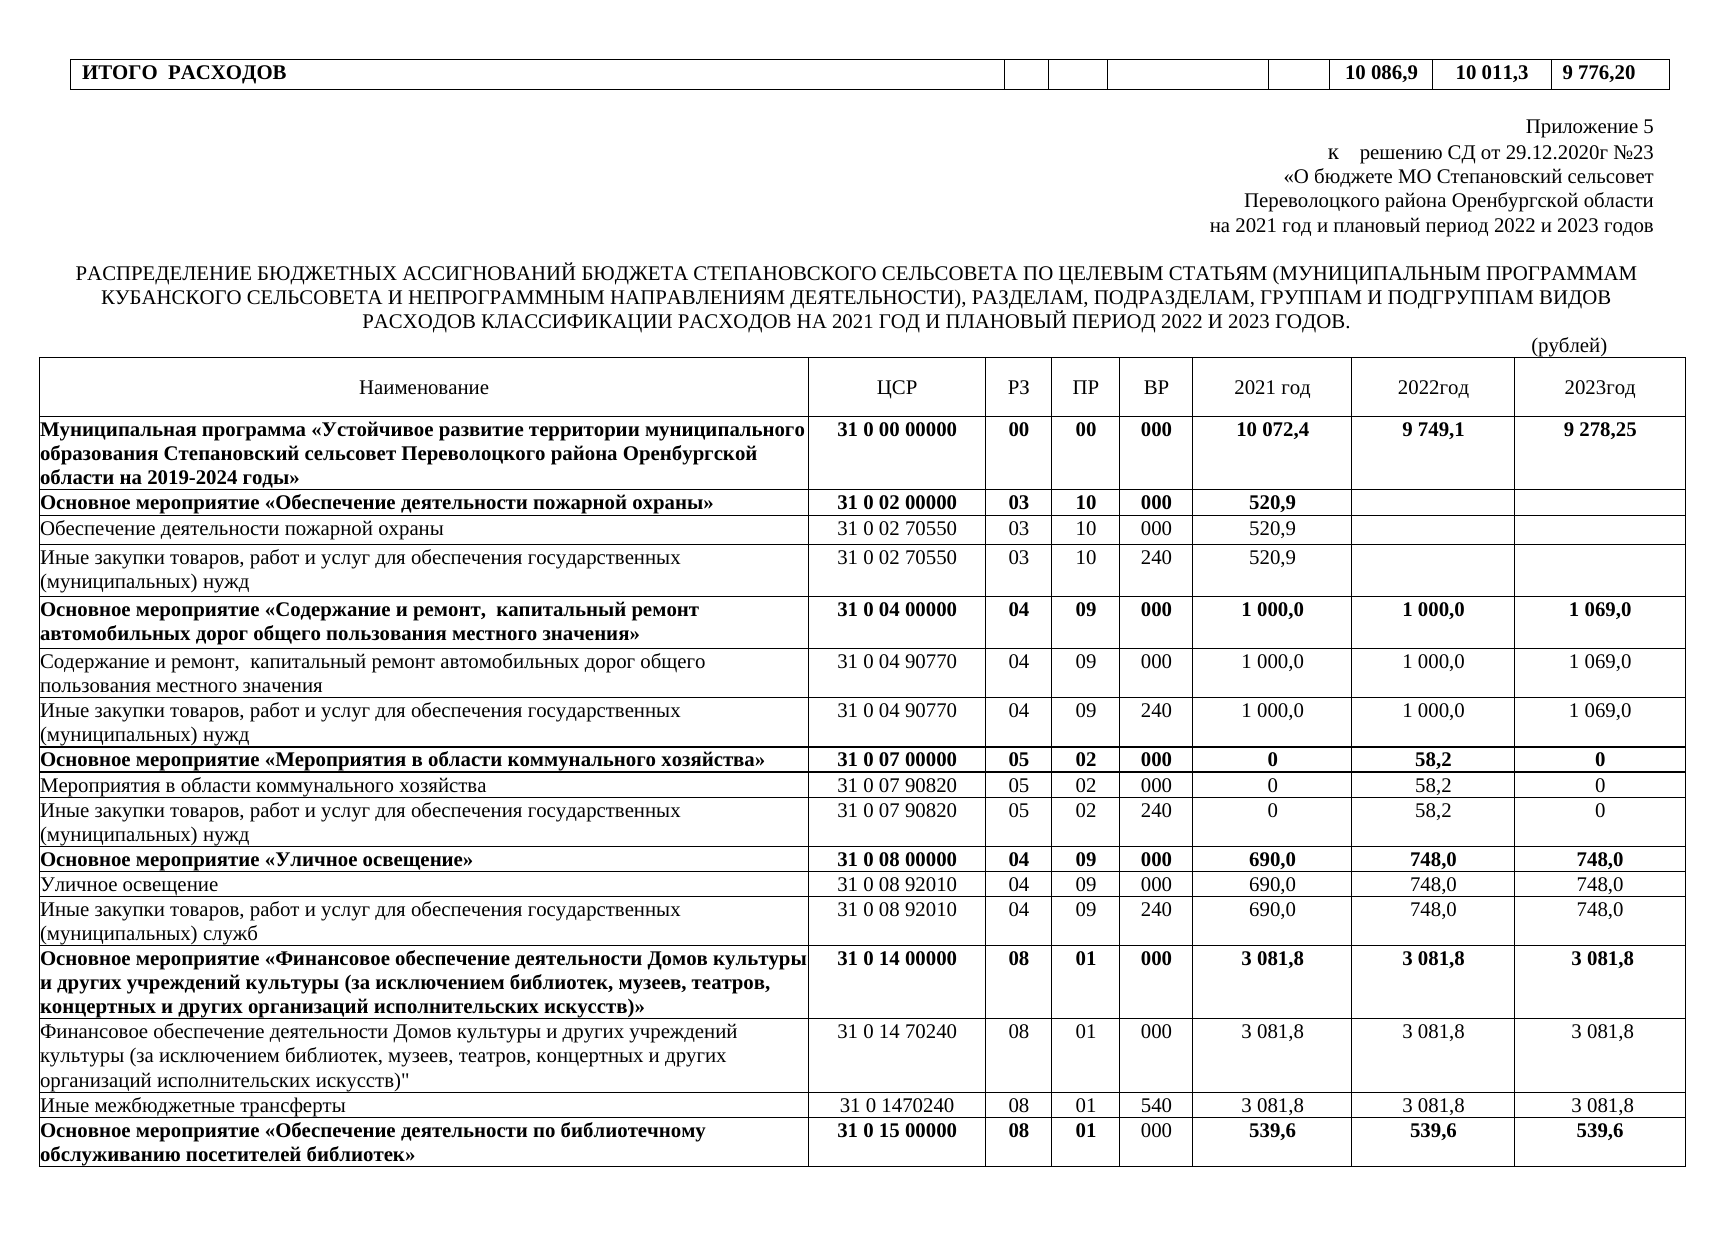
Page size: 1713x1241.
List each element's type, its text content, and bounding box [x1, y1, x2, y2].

table_cell 31 0 14 00000 [809, 946, 985, 1018]
table_cell 748,0 [1515, 847, 1685, 871]
table_cell 1 000,0 [1352, 597, 1514, 648]
table_cell 01 [1052, 1093, 1119, 1117]
table_cell 31 0 15 00000 [809, 1118, 985, 1166]
table_cell 520,9 [1193, 490, 1351, 515]
table_cell 539,6 [1515, 1118, 1685, 1166]
table_cell 240 [1120, 698, 1192, 746]
table_cell 000 [1120, 1118, 1192, 1166]
table_cell [1515, 545, 1685, 596]
table_cell Обеспечение деятельности пожарной охраны [40, 516, 808, 544]
text Приложение 5 [59, 114, 1654, 138]
table_cell 000 [1120, 946, 1192, 1018]
table_cell Иные закупки товаров, работ и услуг для обеспечения государственных (муниципальных) нужд [40, 798, 808, 846]
table_cell 58,2 [1352, 773, 1514, 797]
table_cell 748,0 [1352, 847, 1514, 871]
table_cell 31 0 14 70240 [809, 1019, 985, 1092]
table_cell 58,2 [1352, 798, 1514, 846]
table_cell 3 081,8 [1515, 1019, 1685, 1092]
table_cell 31 0 08 92010 [809, 872, 985, 896]
text «О бюджете МО Степановский сельсовет [59, 164, 1654, 188]
table_cell [1005, 60, 1048, 89]
table_cell 3 081,8 [1352, 1093, 1514, 1117]
table_cell 690,0 [1193, 897, 1351, 945]
table_cell 04 [986, 897, 1051, 945]
table_cell 000 [1120, 597, 1192, 648]
table_cell [1269, 60, 1329, 89]
table_header 2022год [1352, 358, 1514, 416]
table_cell 000 [1120, 516, 1192, 544]
table_cell 690,0 [1193, 847, 1351, 871]
table_cell 31 0 04 00000 [809, 597, 985, 648]
table_cell 00 [1052, 417, 1119, 489]
table_cell 1 000,0 [1352, 698, 1514, 746]
table_cell 1 069,0 [1515, 698, 1685, 746]
table_cell 540 [1120, 1093, 1192, 1117]
table_cell 10 011,3 [1433, 60, 1551, 89]
table_cell Основное мероприятие «Обеспечение деятельности пожарной охраны» [40, 490, 808, 515]
table_cell 000 [1120, 417, 1192, 489]
table_cell 10 [1052, 516, 1119, 544]
table_cell [1515, 490, 1685, 515]
text РАСПРЕДЕЛЕНИЕ БЮДЖЕТНЫХ АССИГНОВАНИЙ БЮДЖЕТА СТЕПАНОВСКОГО СЕЛЬСОВЕТА ПО ЦЕЛЕВЫМ СТАТЬЯМ (МУНИЦИПАЛЬНЫМ ПРОГРАММАМ КУБАНСКОГО СЕЛЬСОВЕТА И НЕПРОГРАММНЫМ НАПРАВЛЕНИЯМ ДЕЯТЕЛЬНОСТИ), РАЗДЕЛАМ, ПОДРАЗДЕЛАМ, ГРУППАМ И ПОДГРУППАМ ВИДОВ РАСХОДОВ КЛАССИФИКАЦИИ РАСХОДОВ НА 2021 ГОД И ПЛАНОВЫЙ ПЕРИОД 2022 И 2023 ГОДОВ. [59, 261, 1654, 333]
table_cell 31 0 02 00000 [809, 490, 985, 515]
text на 2021 год и плановый период 2022 и 2023 годов [59, 212, 1654, 237]
table_cell 1 000,0 [1193, 698, 1351, 746]
table_cell Муниципальная программа «Устойчивое развитие территории муниципального образования Степановский сельсовет Переволоцкого района Оренбургской области на 2019-2024 годы» [40, 417, 808, 489]
table_cell 1 000,0 [1193, 649, 1351, 697]
table_cell [1049, 60, 1107, 89]
table_cell 690,0 [1193, 872, 1351, 896]
table_cell 000 [1120, 773, 1192, 797]
table_cell 3 081,8 [1193, 946, 1351, 1018]
text Переволоцкого района Оренбургской области [59, 188, 1654, 212]
table_cell 240 [1120, 798, 1192, 846]
table_cell 02 [1052, 748, 1119, 771]
table_cell Основное мероприятие «Мероприятия в области коммунального хозяйства» [40, 748, 808, 771]
table_cell 03 [986, 490, 1051, 515]
table_cell 520,9 [1193, 545, 1351, 596]
table_cell 3 081,8 [1515, 946, 1685, 1018]
text (рублей) [59, 333, 1672, 357]
table_cell 03 [986, 545, 1051, 596]
table_cell 240 [1120, 545, 1192, 596]
table_cell 748,0 [1352, 872, 1514, 896]
table_cell 09 [1052, 897, 1119, 945]
table_header 2023год [1515, 358, 1685, 416]
table_cell 000 [1120, 872, 1192, 896]
table_header 2021 год [1193, 358, 1351, 416]
table_cell 09 [1052, 698, 1119, 746]
table_cell 01 [1052, 1019, 1119, 1092]
text к решению СД от 29.12.2020г №23 [59, 138, 1654, 164]
table_cell 31 0 02 70550 [809, 516, 985, 544]
table_cell 04 [986, 597, 1051, 648]
table_cell 000 [1120, 847, 1192, 871]
table_cell 1 000,0 [1352, 649, 1514, 697]
table_cell 9 749,1 [1352, 417, 1514, 489]
table_cell 3 081,8 [1352, 946, 1514, 1018]
table_cell 02 [1052, 773, 1119, 797]
table_cell 10 [1052, 545, 1119, 596]
table_cell 0 [1193, 798, 1351, 846]
table_cell 0 [1193, 748, 1351, 771]
table_cell [1108, 60, 1268, 89]
table_cell 1 069,0 [1515, 597, 1685, 648]
table_header ПР [1052, 358, 1119, 416]
table_cell 01 [1052, 946, 1119, 1018]
table_cell Иные закупки товаров, работ и услуг для обеспечения государственных (муниципальных) нужд [40, 545, 808, 596]
table_cell 539,6 [1193, 1118, 1351, 1166]
table_cell 9 776,20 [1552, 60, 1669, 89]
table_cell 31 0 04 90770 [809, 649, 985, 697]
table_cell 10 072,4 [1193, 417, 1351, 489]
table_cell 1 069,0 [1515, 649, 1685, 697]
table_cell 3 081,8 [1193, 1019, 1351, 1092]
table_cell 09 [1052, 872, 1119, 896]
table_cell 000 [1120, 490, 1192, 515]
table_cell 000 [1120, 1019, 1192, 1092]
table_cell 09 [1052, 597, 1119, 648]
table_cell 0 [1515, 798, 1685, 846]
table_cell 04 [986, 698, 1051, 746]
table_cell Иные закупки товаров, работ и услуг для обеспечения государственных (муниципальных) служб [40, 897, 808, 945]
table_cell 08 [986, 1093, 1051, 1117]
table_cell Финансовое обеспечение деятельности Домов культуры и других учреждений культуры (за исключением библиотек, музеев, театров, концертных и других организаций исполнительских искусств)" [40, 1019, 808, 1092]
table_cell 31 0 04 90770 [809, 698, 985, 746]
table_cell 0 [1515, 748, 1685, 771]
table_cell [1352, 490, 1514, 515]
table_cell 03 [986, 516, 1051, 544]
table_cell 01 [1052, 1118, 1119, 1166]
table_cell Основное мероприятие «Финансовое обеспечение деятельности Домов культуры и других учреждений культуры (за исключением библиотек, музеев, театров, концертных и других организаций исполнительских искусств)» [40, 946, 808, 1018]
table_cell 10 086,9 [1330, 60, 1432, 89]
table_cell 04 [986, 649, 1051, 697]
table_cell Иные межбюджетные трансферты [40, 1093, 808, 1117]
table_cell 9 278,25 [1515, 417, 1685, 489]
table_cell 31 0 07 90820 [809, 773, 985, 797]
table_cell [1352, 545, 1514, 596]
table_header ЦСР [809, 358, 985, 416]
table_cell 08 [986, 1019, 1051, 1092]
table_cell 31 0 08 92010 [809, 897, 985, 945]
table_cell 520,9 [1193, 516, 1351, 544]
table_cell 08 [986, 1118, 1051, 1166]
table_cell 09 [1052, 847, 1119, 871]
table_cell 748,0 [1515, 897, 1685, 945]
table_cell 58,2 [1352, 748, 1514, 771]
table_cell 04 [986, 847, 1051, 871]
table_cell 539,6 [1352, 1118, 1514, 1166]
table_header РЗ [986, 358, 1051, 416]
table_cell 00 [986, 417, 1051, 489]
table_cell 3 081,8 [1193, 1093, 1351, 1117]
table_cell 748,0 [1352, 897, 1514, 945]
table_cell Основное мероприятие «Уличное освещение» [40, 847, 808, 871]
table_cell 08 [986, 946, 1051, 1018]
table_cell 0 [1515, 773, 1685, 797]
table_cell 05 [986, 798, 1051, 846]
table_cell Иные закупки товаров, работ и услуг для обеспечения государственных (муниципальных) нужд [40, 698, 808, 746]
table_cell [1352, 516, 1514, 544]
table_cell 31 0 08 00000 [809, 847, 985, 871]
table_cell Основное мероприятие «Содержание и ремонт, капитальный ремонт автомобильных дорог общего пользования местного значения» [40, 597, 808, 648]
table_cell Основное мероприятие «Обеспечение деятельности по библиотечному обслуживанию посетителей библиотек» [40, 1118, 808, 1166]
table_cell 05 [986, 773, 1051, 797]
table_cell [1515, 516, 1685, 544]
table_cell ИТОГО РАСХОДОВ [71, 60, 1004, 89]
table_cell Уличное освещение [40, 872, 808, 896]
table_cell 10 [1052, 490, 1119, 515]
table_cell 31 0 02 70550 [809, 545, 985, 596]
table_cell 000 [1120, 649, 1192, 697]
table_cell 1 000,0 [1193, 597, 1351, 648]
table_cell 0 [1193, 773, 1351, 797]
table_cell Мероприятия в области коммунального хозяйства [40, 773, 808, 797]
table_cell 3 081,8 [1515, 1093, 1685, 1117]
table_cell 05 [986, 748, 1051, 771]
table_header ВР [1120, 358, 1192, 416]
table_cell 31 0 00 00000 [809, 417, 985, 489]
table_cell 240 [1120, 897, 1192, 945]
table_cell 748,0 [1515, 872, 1685, 896]
table_cell 3 081,8 [1352, 1019, 1514, 1092]
table_cell 09 [1052, 649, 1119, 697]
table_cell 31 0 1470240 [809, 1093, 985, 1117]
table_header Наименование [40, 358, 808, 416]
table_cell 31 0 07 00000 [809, 748, 985, 771]
table_cell 000 [1120, 748, 1192, 771]
table_cell Содержание и ремонт, капитальный ремонт автомобильных дорог общего пользования местного значения [40, 649, 808, 697]
table_cell 02 [1052, 798, 1119, 846]
table_cell 04 [986, 872, 1051, 896]
table_cell 31 0 07 90820 [809, 798, 985, 846]
